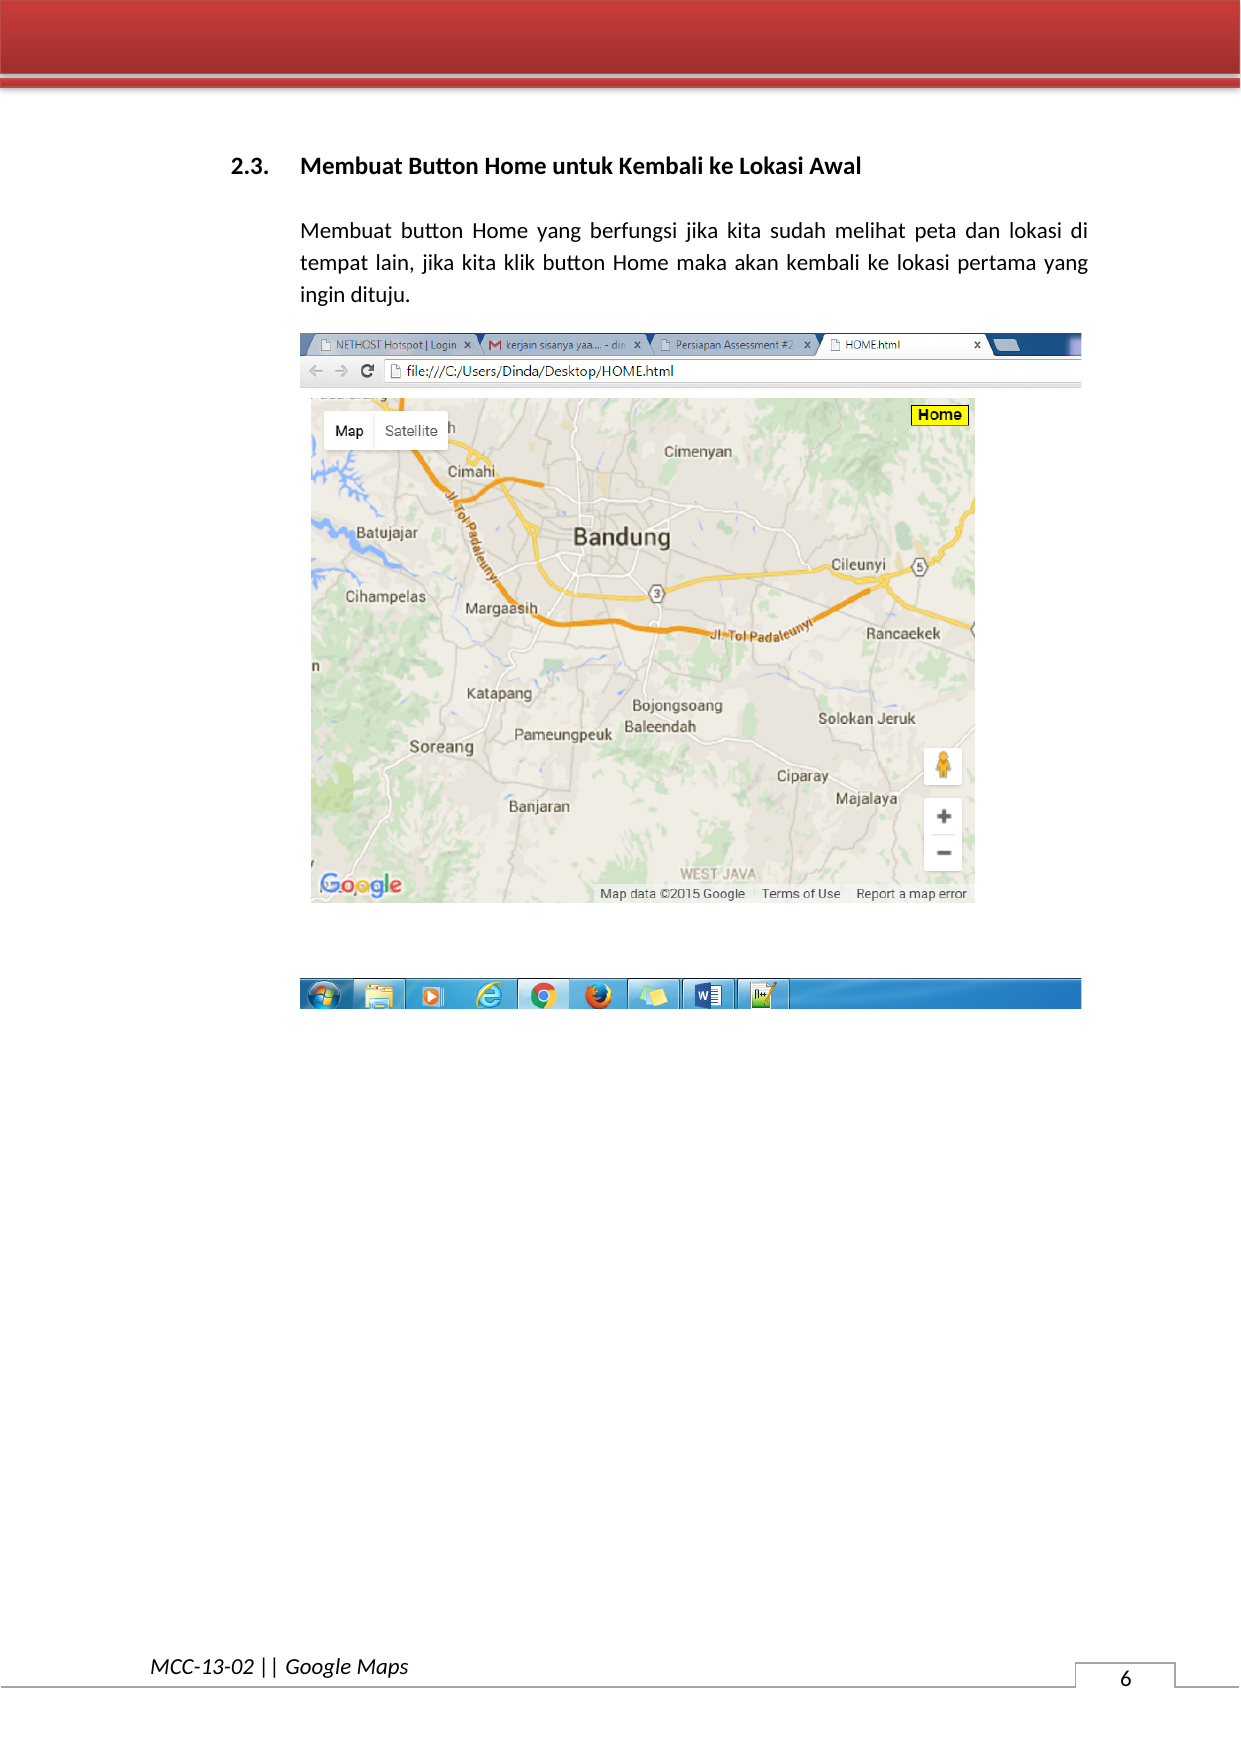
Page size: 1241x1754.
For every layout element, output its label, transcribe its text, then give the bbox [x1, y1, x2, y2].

picture [300, 333, 1082, 1009]
subtitle 2.3. Membuat Button Home untuk Kembali ke Lokasi Awal [210, 150, 1090, 181]
text Membuat button Home yang berfungsi jika kita sudah melihat peta dan lokasi di tempat lain, jika kita klik button Home maka akan kembali ke lokasi pertama yang ingin dituju. [300, 216, 1090, 308]
